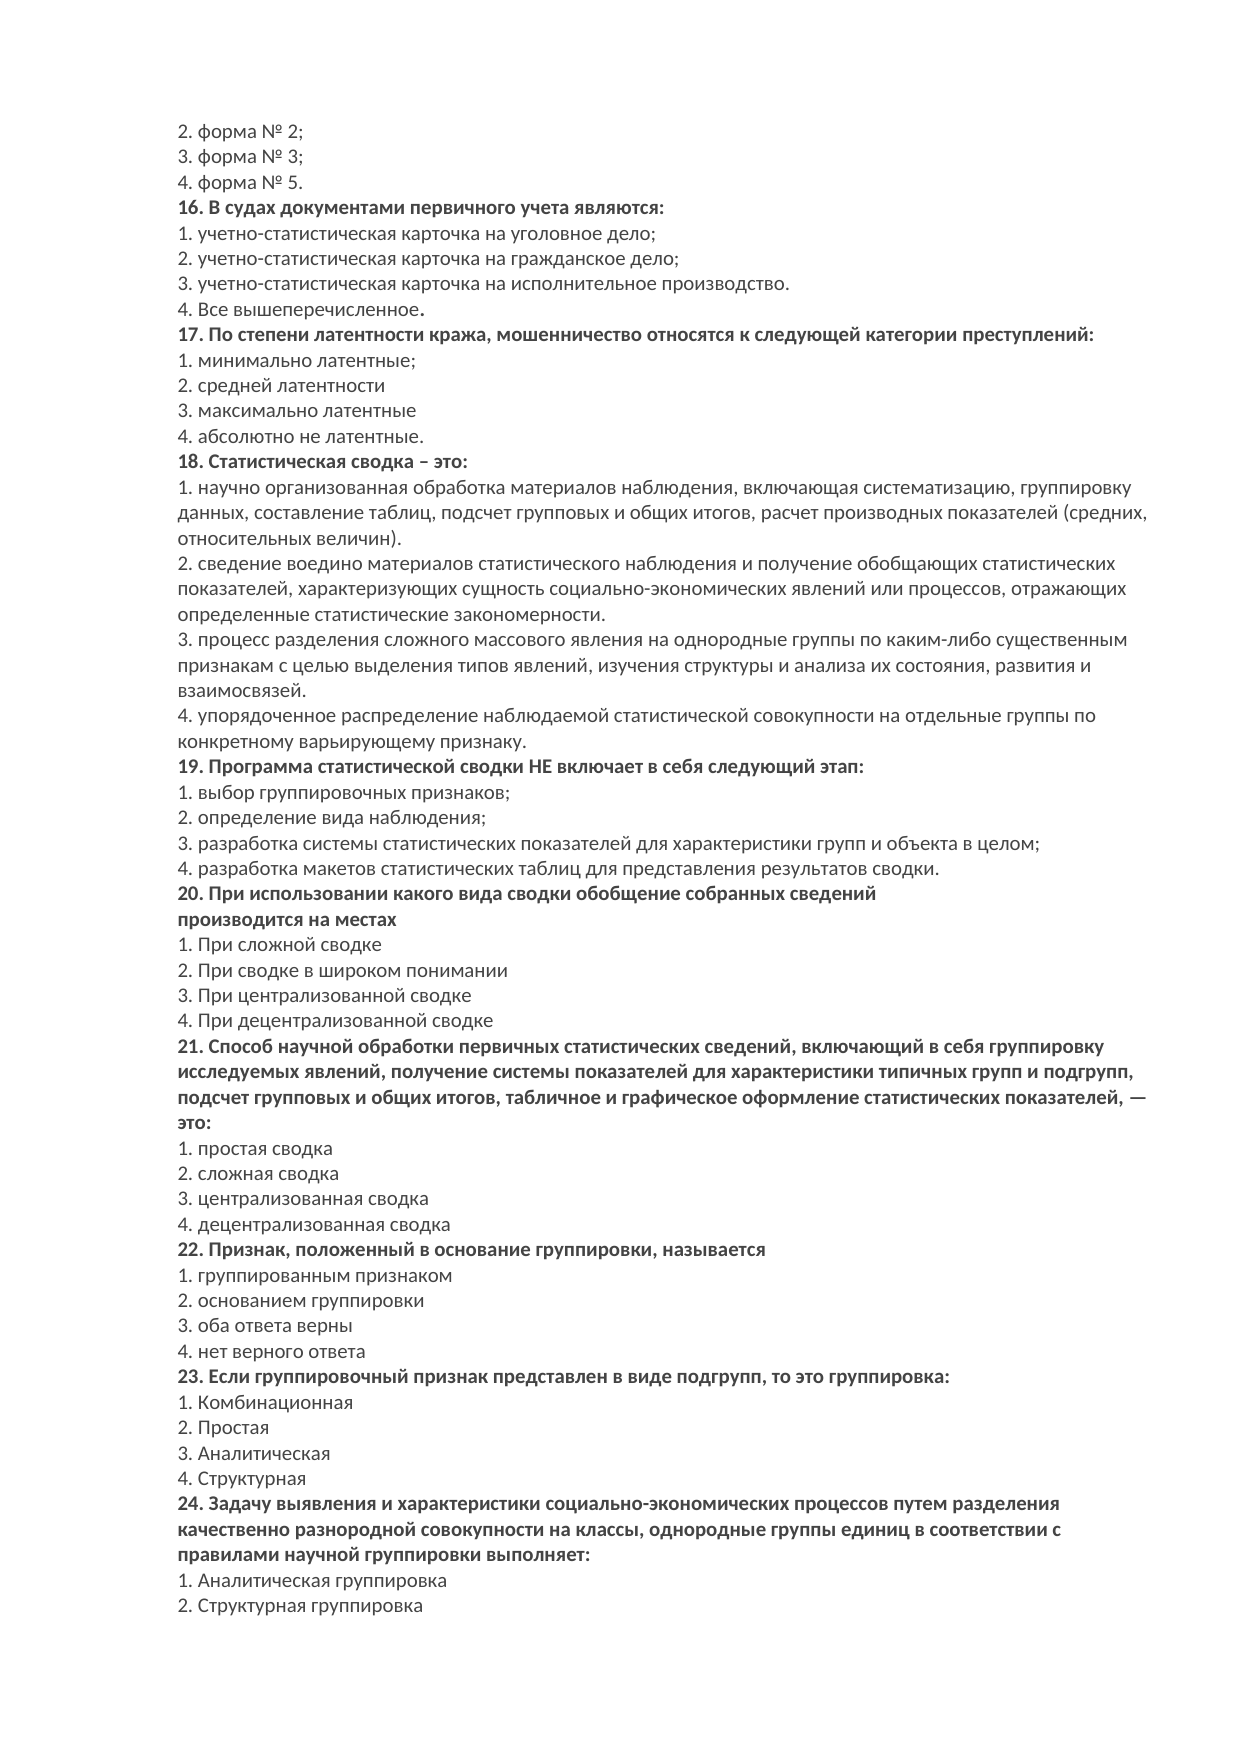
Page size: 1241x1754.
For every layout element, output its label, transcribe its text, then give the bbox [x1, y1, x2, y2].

text 21. Способ научной обработки первичных статистических сведений, включающий в себя группировку исследуемых явлений, получение системы показателей для характеристики типичных групп и подгрупп, подсчет групповых и общих итогов, табличное и графическое оформление статистических показателей, — это: 1. простая сводка 2. сложная сводка 3. централизованная сводка 4. децентрализованная сводка [177, 1033, 1152, 1236]
text 18. Статистическая сводка – это: 1. научно организованная обработка материалов наблюдения, включающая систематизацию, группировку данных, составление таблиц, подсчет групповых и общих итогов, расчет производных показателей (средних, относительных величин). 2. сведение воедино материалов статистического наблюдения и получение обобщающих статистических показателей, характеризующих сущность социально-экономических явлений или процессов, отражающих определенные статистические закономерности. 3. процесс разделения сложного массового явления на однородные группы по каким-либо существенным признакам с целью выделения типов явлений, изучения структуры и анализа их состояния, развития и взаимосвязей. 4. упорядоченное распределение наблюдаемой статистической совокупности на отдельные группы по конкретному варьирующему признаку. [177, 448, 1152, 753]
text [177, 118, 1152, 194]
text 20. При использовании какого вида сводки обобщение собранных сведений производится на местах 1. При сложной сводке 2. При сводке в широком понимании 3. При централизованной сводке 4. При децентрализованной сводке [177, 881, 1152, 1033]
text 17. По степени латентности кража, мошенничество относятся к следующей категории преступлений: 1. минимально латентные; 2. средней латентности 3. максимально латентные 4. абсолютно не латентные. [177, 321, 1152, 448]
text 16. В судах документами первичного учета являются: 1. учетно-статистическая карточка на уголовное дело; 2. учетно-статистическая карточка на гражданское дело; 3. учетно-статистическая карточка на исполнительное производство. 4. Все вышеперечисленное. [177, 194, 1152, 321]
text 22. Признак, положенный в основание группировки, называется 1. группированным признаком 2. основанием группировки 3. оба ответа верны 4. нет верного ответа [177, 1236, 1152, 1363]
text 19. Программа статистической сводки НЕ включает в себя следующий этап: 1. выбор группировочных признаков; 2. определение вида наблюдения; 3. разработка системы статистических показателей для характеристики групп и объекта в целом; 4. разработка макетов статистических таблиц для представления результатов сводки. [177, 753, 1152, 881]
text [177, 1491, 1152, 1618]
text 23. Если группировочный признак представлен в виде подгрупп, то это группировка: 1. Комбинационная 2. Простая 3. Аналитическая 4. Структурная [177, 1363, 1152, 1491]
